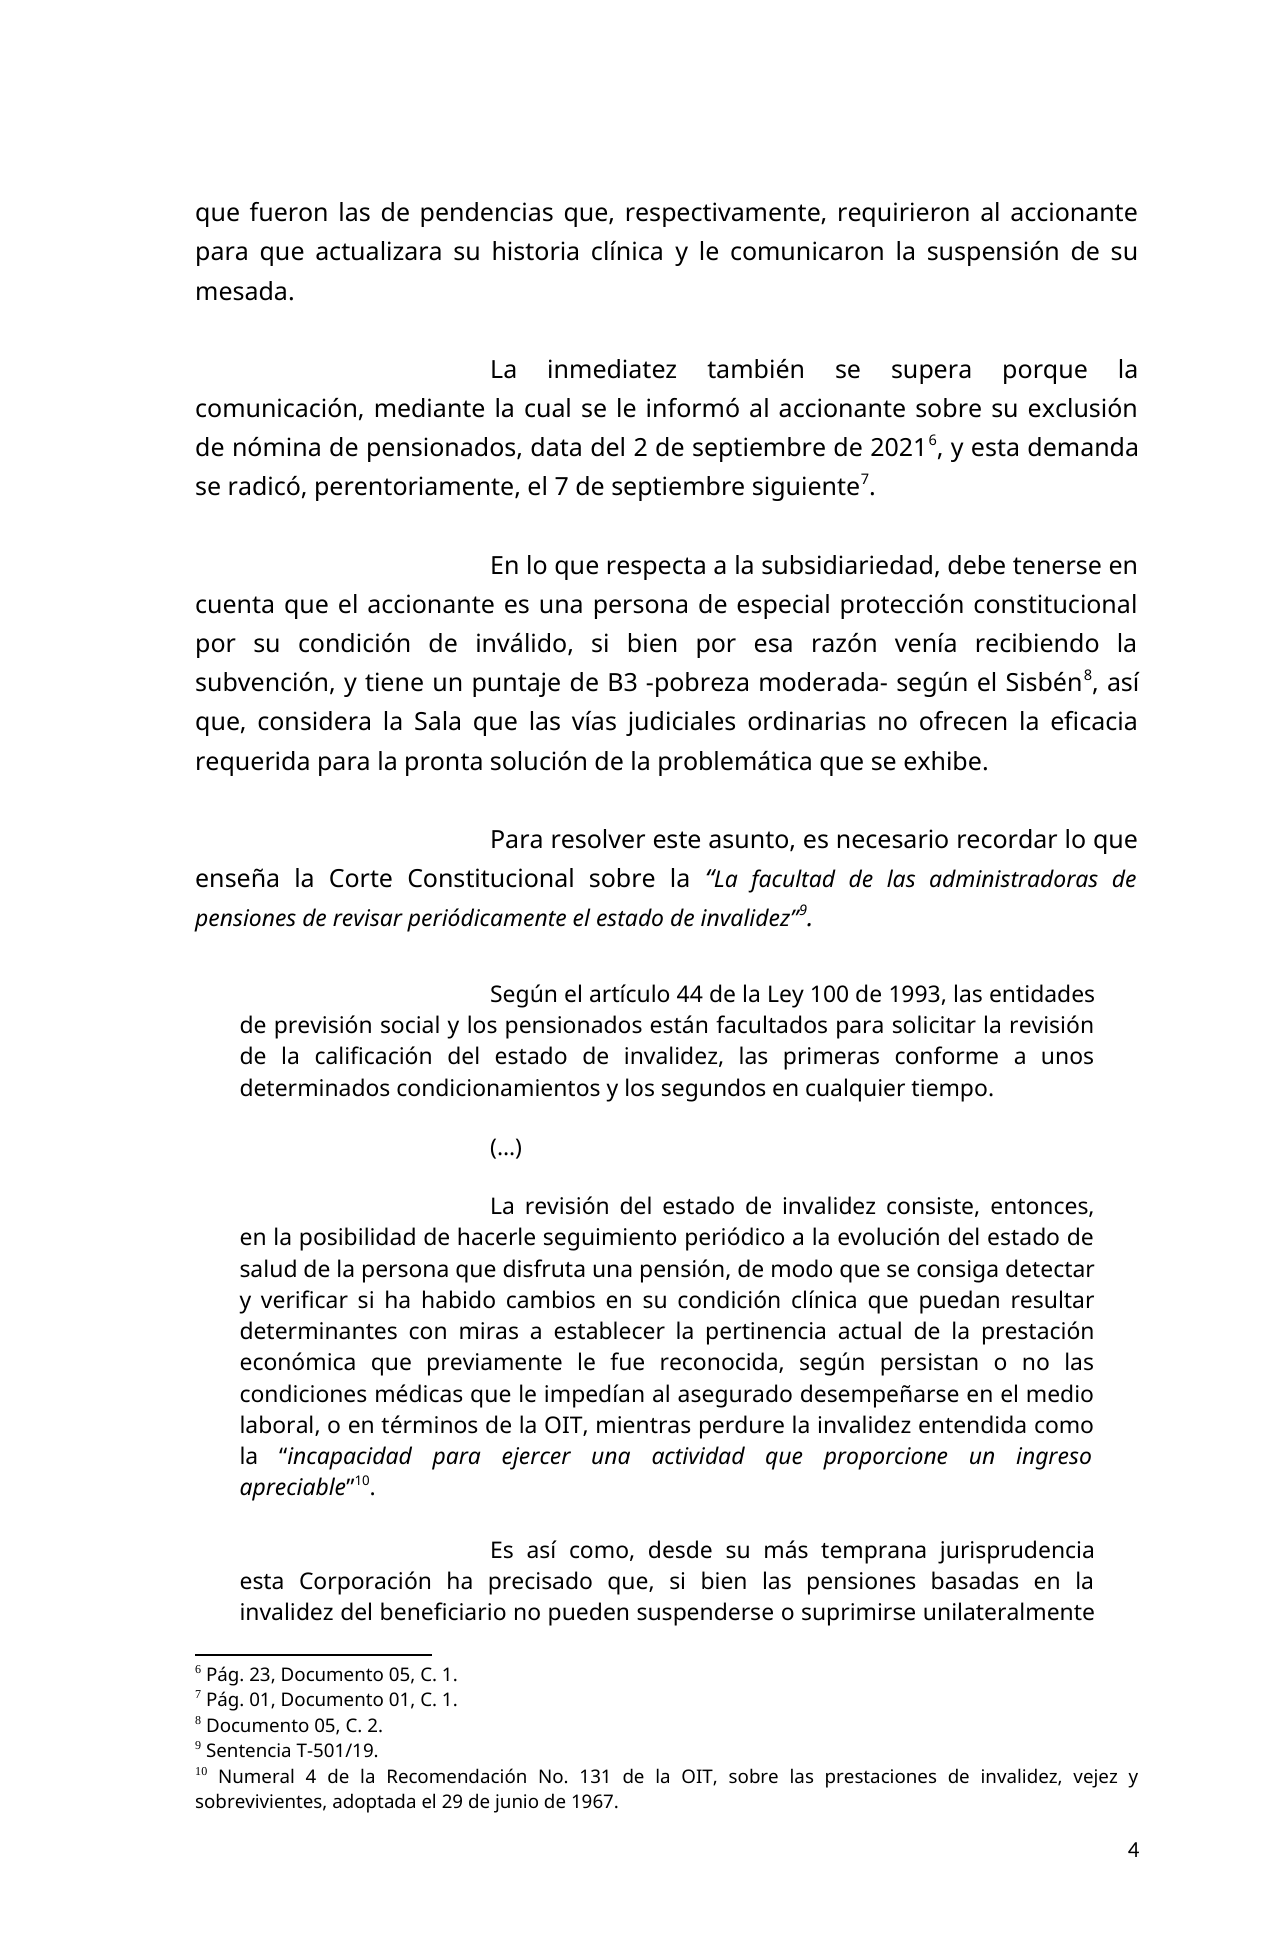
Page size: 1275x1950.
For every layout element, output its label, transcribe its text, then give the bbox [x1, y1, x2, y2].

text Para resolver este asunto, es necesario recordar lo que enseña la Corte Constitucional sobre la “La facultad de las administradoras de pensiones de revisar periódicamente el estado de invalidez”. [195, 822, 1139, 933]
text En lo que respecta a la subsidiariedad, debe tenerse en cuenta que el accionante es una persona de especial protección constitucional por su condición de inválido, si bien por esa razón venía recibiendo la subvención, y tiene un puntaje de B3 -pobreza moderada- según el Sisbén, así que, considera la Sala que las vías judiciales ordinarias no ofrecen la eficacia requerida para la pronta solución de la problemática que se exhibe. [195, 547, 1139, 777]
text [195, 195, 1139, 307]
text (…) [239, 1131, 1095, 1162]
text La inmediatez también se supera porque la comunicación, mediante la cual se le informó al accionante sobre su exclusión de nómina de pensionados, data del 2 de septiembre de 2021, y esta demanda se radicó, perentoriamente, el 7 de septiembre siguiente. [195, 352, 1139, 503]
text Según el artículo 44 de la Ley 100 de 1993, las entidades de previsión social y los pensionados están facultados para solicitar la revisión de la calificación del estado de invalidez, las primeras conforme a unos determinados condicionamientos y los segundos en cualquier tiempo. [239, 978, 1095, 1103]
text La revisión del estado de invalidez consiste, entonces, en la posibilidad de hacerle seguimiento periódico a la evolución del estado de salud de la persona que disfruta una pensión, de modo que se consiga detectar y verificar si ha habido cambios en su condición clínica que puedan resultar determinantes con miras a establecer la pertinencia actual de la prestación económica que previamente le fue reconocida, según persistan o no las condiciones médicas que le impedían al asegurado desempeñarse en el medio laboral, o en términos de la OIT, mientras perdure la invalidez entendida como la “incapacidad para ejercer una actividad que proporcione un ingreso apreciable”. [239, 1190, 1095, 1503]
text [239, 1534, 1095, 1628]
